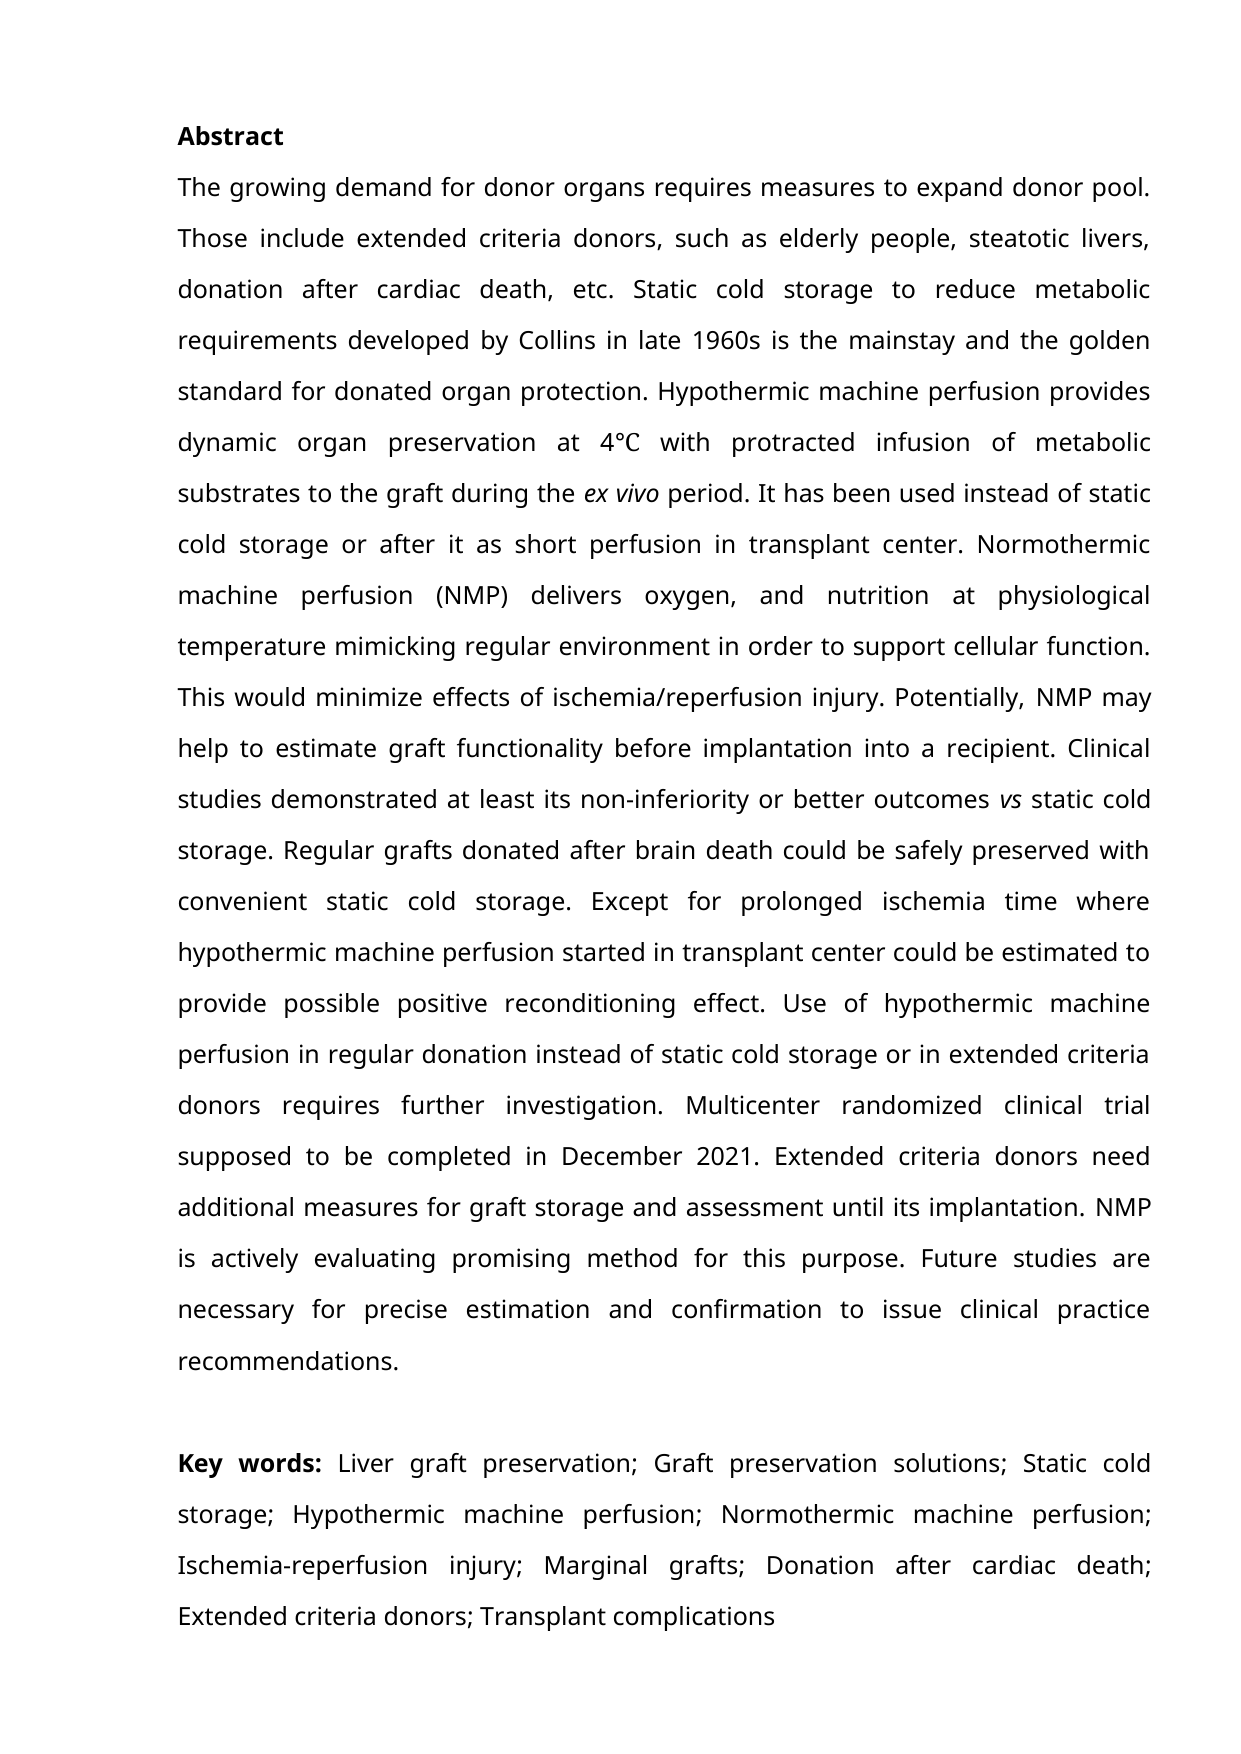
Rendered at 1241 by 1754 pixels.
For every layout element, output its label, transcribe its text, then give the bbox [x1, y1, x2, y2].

text Key words: Liver graft preservation; Graft preservation solutions; Static cold storage; Hypothermic machine perfusion; Normothermic machine perfusion; Ischemia-reperfusion injury; Marginal grafts; Donation after cardiac death; Extended criteria donors; Transplant complications [177, 1445, 1152, 1632]
text Abstract [177, 118, 1152, 152]
text The growing demand for donor organs requires measures to expand donor pool. Those include extended criteria donors, such as elderly people, steatotic livers, donation after cardiac death, etc. Static cold storage to reduce metabolic requirements developed by Collins in late 1960s is the mainstay and the golden standard for donated organ protection. Hypothermic machine perfusion provides dynamic organ preservation at 4℃ with protracted infusion of metabolic substrates to the graft during the ex vivo period. It has been used instead of static cold storage or after it as short perfusion in transplant center. Normothermic machine perfusion (NMP) delivers oxygen, and nutrition at physiological temperature mimicking regular environment in order to support cellular function. This would minimize effects of ischemia/reperfusion injury. Potentially, NMP may help to estimate graft functionality before implantation into a recipient. Clinical studies demonstrated at least its non-inferiority or better outcomes vs static cold storage. Regular grafts donated after brain death could be safely preserved with convenient static cold storage. Except for prolonged ischemia time where hypothermic machine perfusion started in transplant center could be estimated to provide possible positive reconditioning effect. Use of hypothermic machine perfusion in regular donation instead of static cold storage or in extended criteria donors requires further investigation. Multicenter randomized clinical trial supposed to be completed in December 2021. Extended criteria donors need additional measures for graft storage and assessment until its implantation. NMP is actively evaluating promising method for this purpose. Future studies are necessary for precise estimation and confirmation to issue clinical practice recommendations. [177, 169, 1152, 1377]
